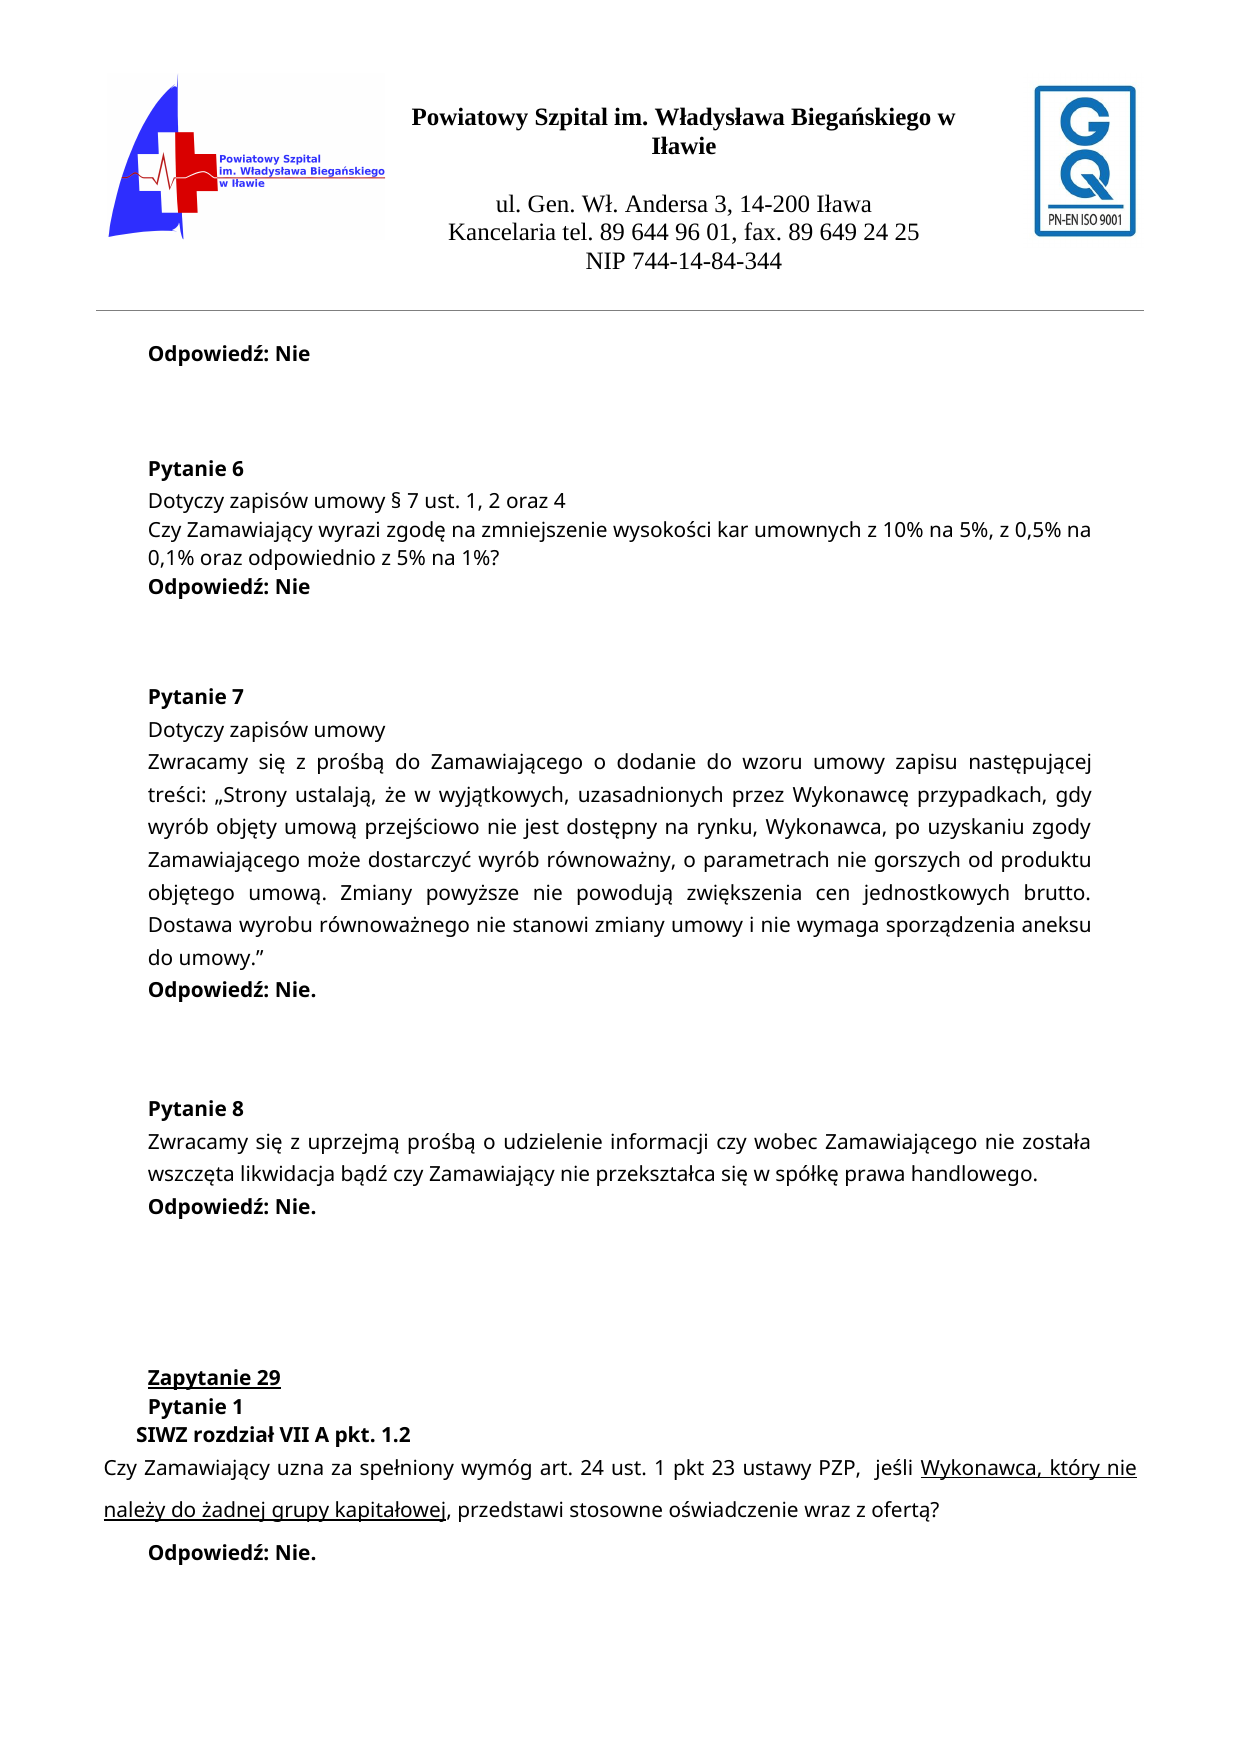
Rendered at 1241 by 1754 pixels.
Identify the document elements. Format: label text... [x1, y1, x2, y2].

text Dotyczy zapisów umowy § 7 ust. 1, 2 oraz 4 [148, 486, 1093, 515]
text Dotyczy zapisów umowy [148, 715, 1093, 743]
text Zwracamy się z prośbą do Zamawiającego o dodanie do wzoru umowy zapisu następującej treści: „Strony ustalają, że w wyjątkowych, uzasadnionych przez Wykonawcę przypadkach, gdy wyrób objęty umową przejściowo nie jest dostępny na rynku, Wykonawca, po uzyskaniu zgody Zamawiającego może dostarczyć wyrób równoważny, o parametrach nie gorszych od produktu objętego umową. Zmiany powyższe nie powodują zwiększenia cen jednostkowych brutto. Dostawa wyrobu równoważnego nie stanowi zmiany umowy i nie wymaga sporządzenia aneksu do umowy.” [148, 747, 1093, 971]
text Odpowiedź: Nie. [148, 1538, 1093, 1566]
text Zwracamy się z uprzejmą prośbą o udzielenie informacji czy wobec Zamawiającego nie została wszczęta likwidacja bądź czy Zamawiający nie przekształca się w spółkę prawa handlowego. [148, 1127, 1093, 1188]
text Odpowiedź: Nie. [148, 1192, 1093, 1220]
text SIWZ rozdział VII A pkt. 1.2 [103, 1420, 1137, 1449]
picture [1022, 73, 1145, 248]
text Czy Zamawiający uzna za spełniony wymóg art. 24 ust. 1 pkt 23 ustawy PZP, jeśli Wykonawca, który nie należy do żadnej grupy kapitałowej, przedstawi stosowne oświadczenie wraz z ofertą? [103, 1453, 1137, 1524]
text Czy Zamawiający wyrazi zgodę na zmniejszenie wysokości kar umownych z 10% na 5%, z 0,5% na 0,1% oraz odpowiednio z 5% na 1%? [148, 515, 1093, 572]
text Pytanie 1 [148, 1392, 1093, 1420]
text Odpowiedź: Nie [148, 572, 1093, 600]
text Zapytanie 29 [148, 1363, 1093, 1392]
text Pytanie 7 [148, 682, 1093, 711]
text Odpowiedź: Nie [148, 339, 1093, 368]
picture [107, 73, 386, 240]
text Pytanie 8 [148, 1094, 1093, 1123]
text Pytanie 6 [148, 454, 1093, 482]
text Odpowiedź: Nie. [148, 976, 1093, 1004]
